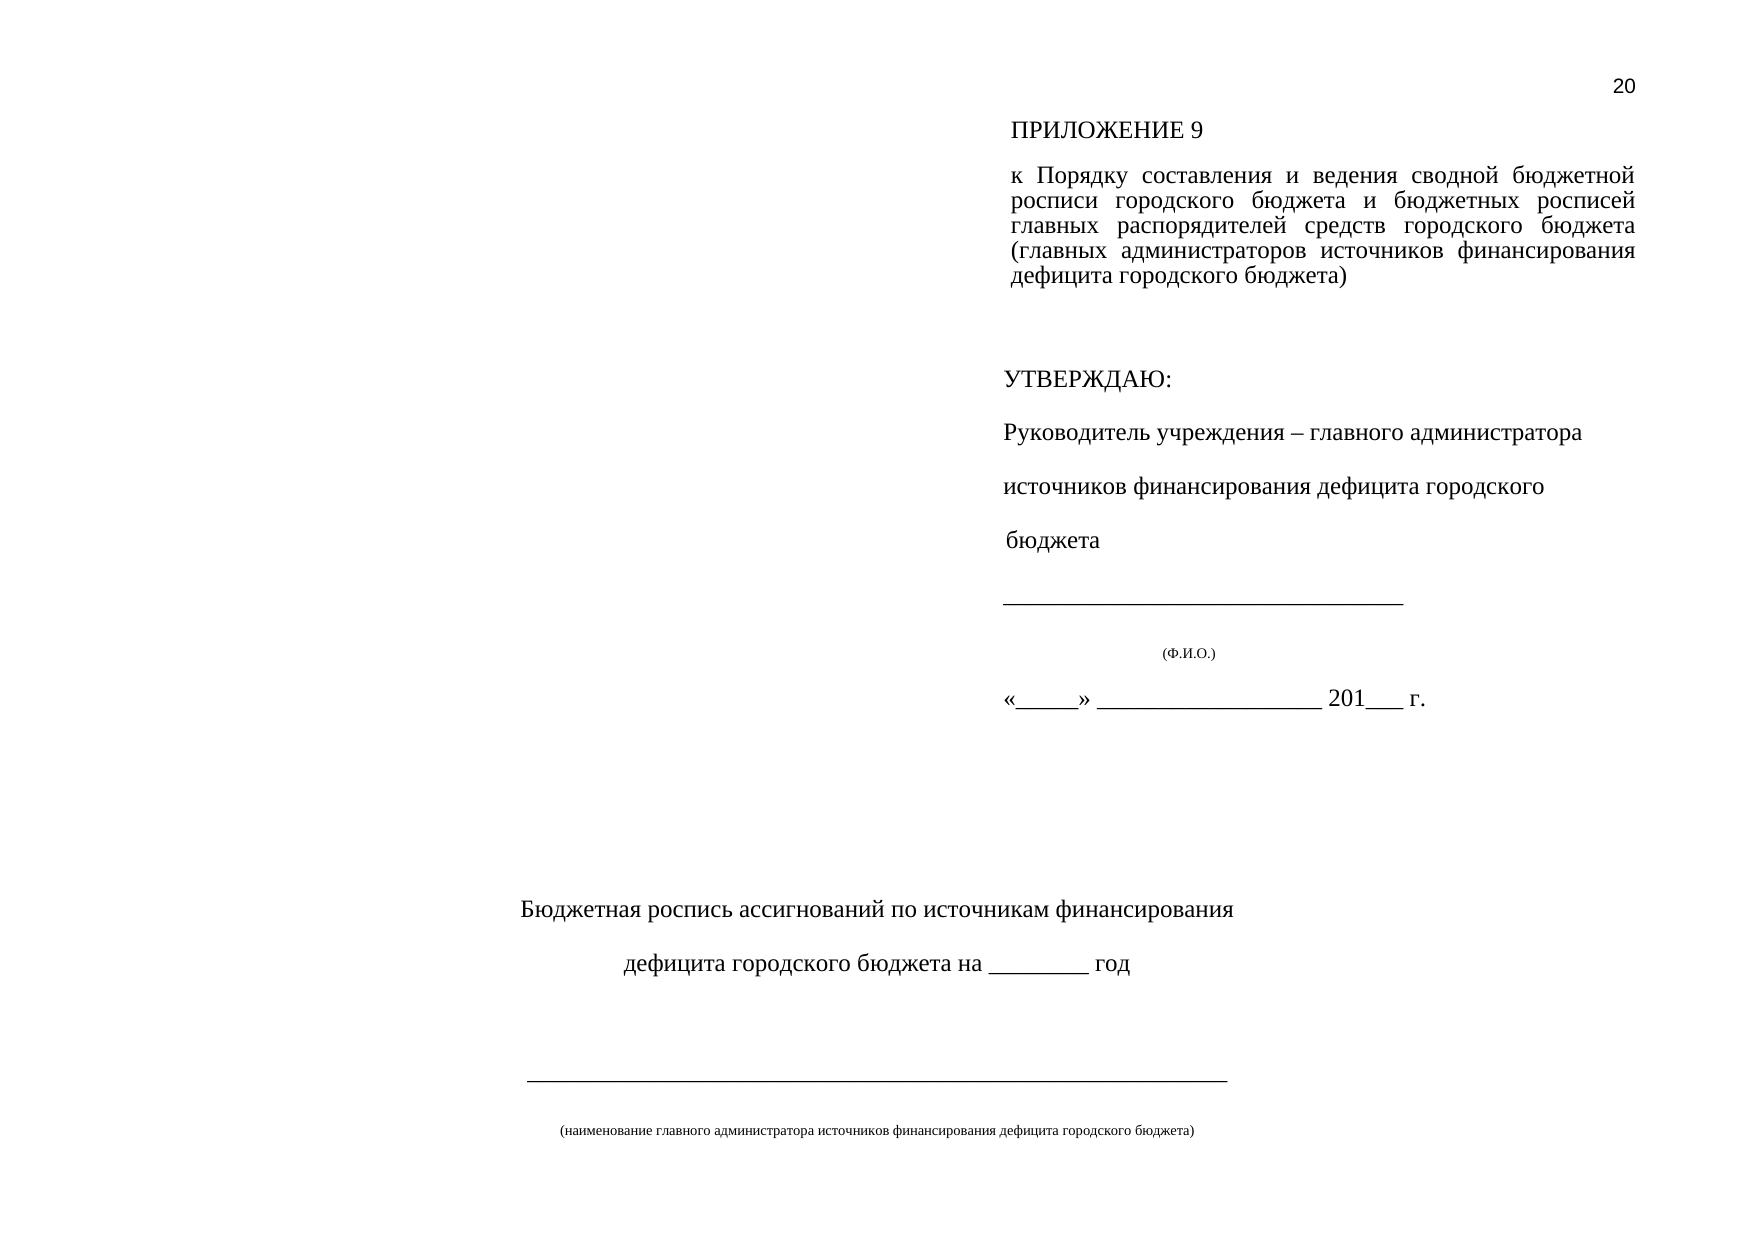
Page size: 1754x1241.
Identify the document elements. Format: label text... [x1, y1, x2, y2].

text дефицита городского бюджета на ________ год [118, 948, 1636, 977]
text источников финансирования дефицита городского [118, 471, 1636, 500]
text бюджета [118, 525, 1636, 554]
text ________________________________ [928, 579, 1636, 608]
text ________________________________________________________ [118, 1056, 1636, 1084]
text Бюджетная роспись ассигнований по источникам финансирования [118, 894, 1636, 923]
text (наименование главного администратора источников финансирования дефицита городского бюджета) [118, 1109, 1636, 1138]
text УТВЕРЖДАЮ: [118, 364, 1636, 392]
text Руководитель учреждения – главного администратора [118, 417, 1636, 446]
table_header ПРИЛОЖЕНИЕ 9 к Порядку составления и ведения сводной бюджетной росписи городского бюджета и бюджетных росписей главных распорядителей средств городского бюджета (главных администраторов источников финансирования дефицита городского бюджета) [999, 118, 1647, 310]
text (Ф.И.О.) [928, 633, 1636, 662]
text «_____» __________________ 201___ г. [929, 687, 1636, 712]
